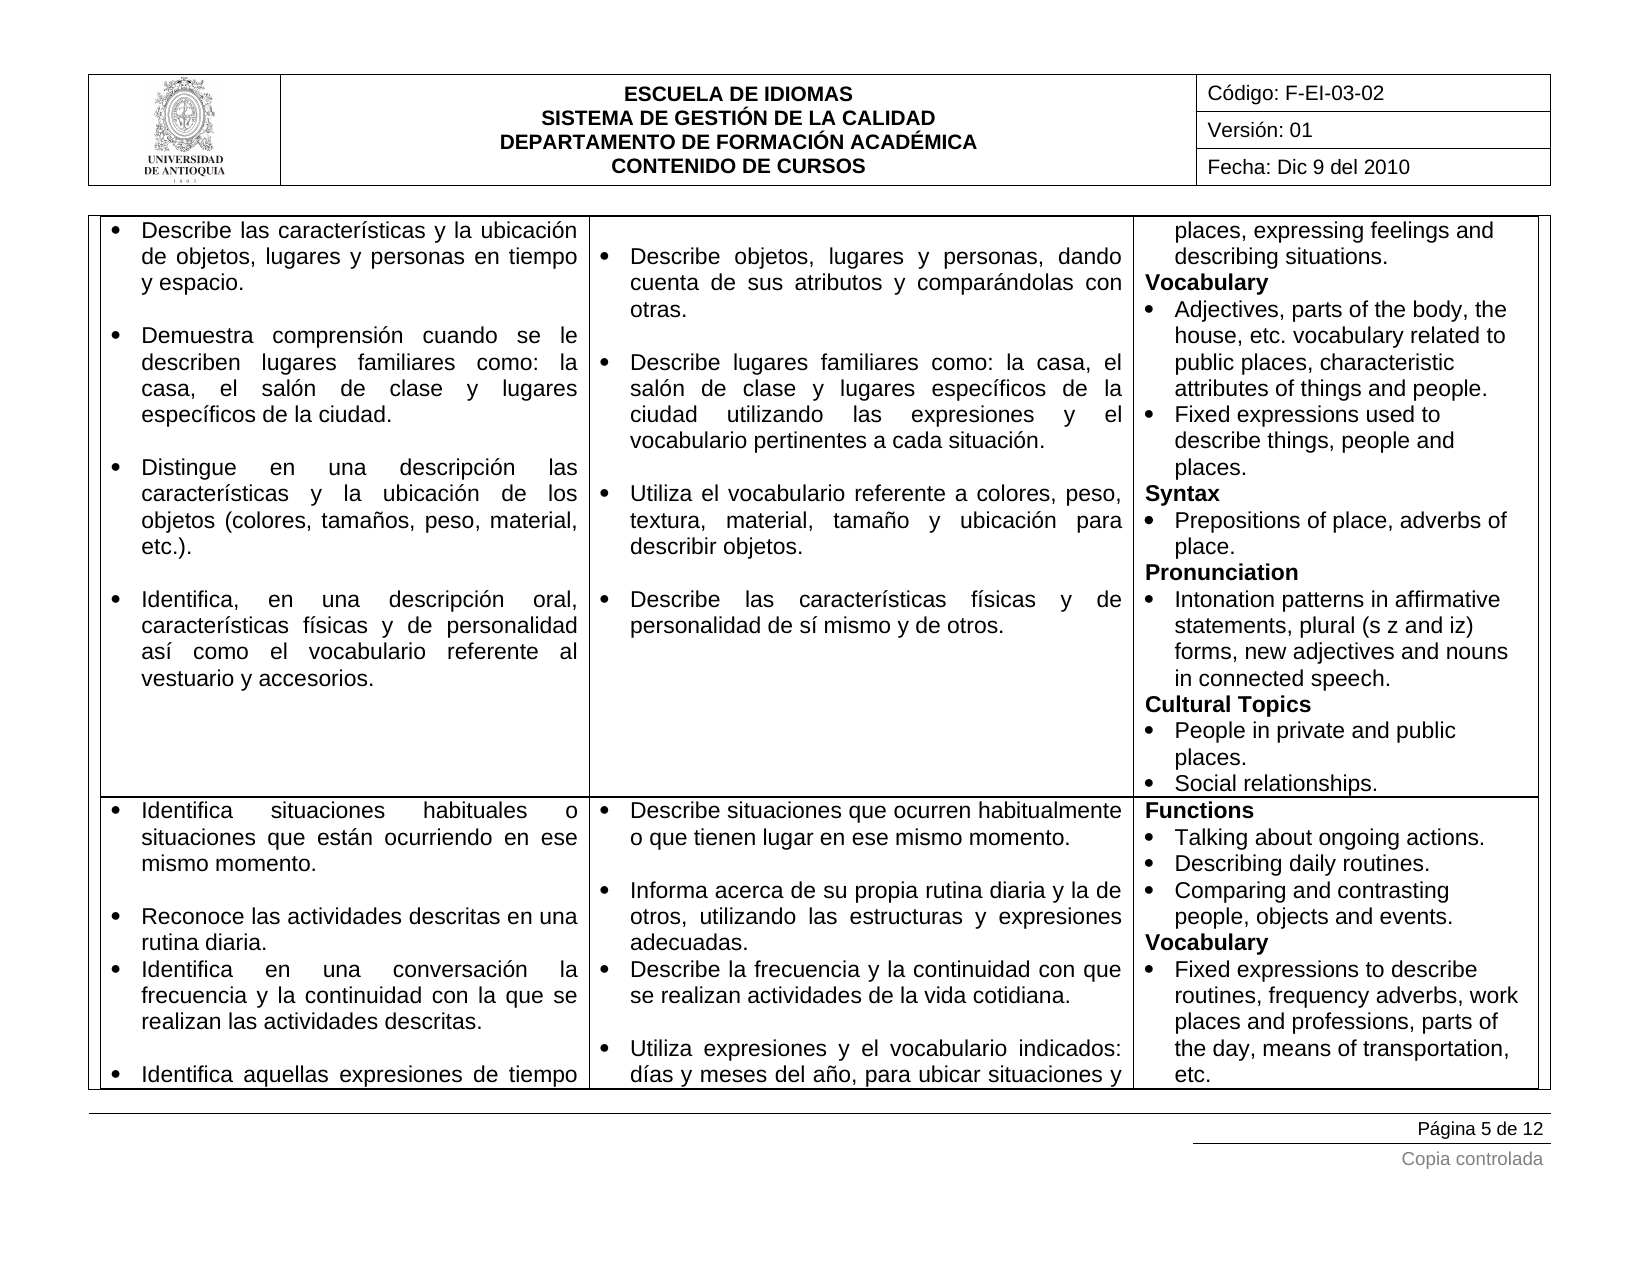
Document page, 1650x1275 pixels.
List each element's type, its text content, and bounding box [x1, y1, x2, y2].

table_cell Pregunta general: ¿QUIÉN SOY YO? ¿Cómo describo y descubro mi mundo? ¿Cómo me comunico con los demás en mi entorno? [101, 798, 589, 1088]
picture [144, 77, 225, 183]
table_cell Pregunta general: ¿QUIÉN SOY YO? ¿Cómo describo y descubro mi mundo? ¿Cómo me comunico con los demás en mi entorno? [1134, 217, 1538, 796]
table_cell Pregunta general: ¿QUIÉN SOY YO? ¿Cómo describo y descubro mi mundo? ¿Cómo me comunico con los demás en mi entorno? [590, 798, 1133, 1088]
table_cell Pregunta general: ¿QUIÉN SOY YO? ¿Cómo describo y descubro mi mundo? ¿Cómo me comunico con los demás en mi entorno? [1134, 798, 1538, 1088]
table_cell Pregunta general: ¿QUIÉN SOY YO? ¿Cómo describo y descubro mi mundo? ¿Cómo me comunico con los demás en mi entorno? [101, 217, 589, 796]
table_cell Pregunta general: ¿QUIÉN SOY YO? ¿Cómo describo y descubro mi mundo? ¿Cómo me comunico con los demás en mi entorno? [590, 217, 1133, 796]
